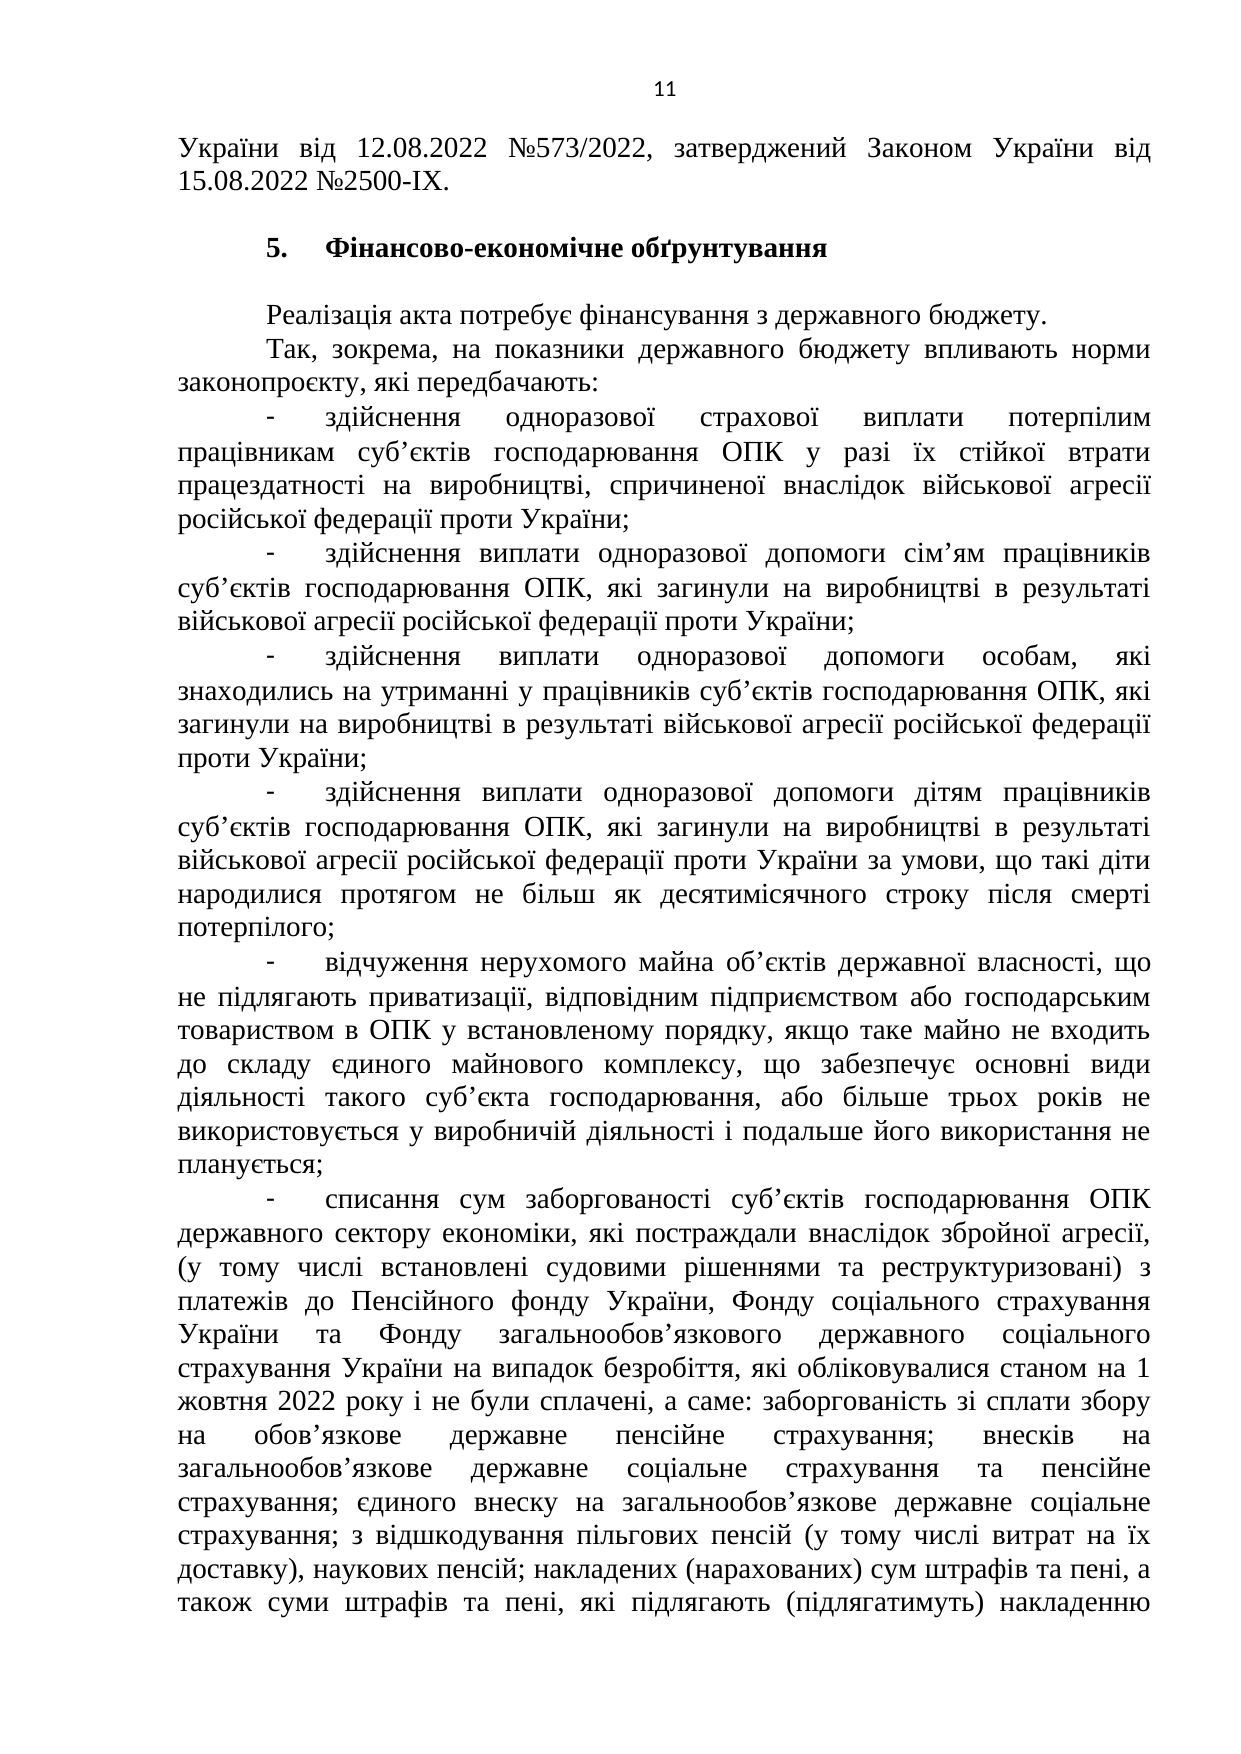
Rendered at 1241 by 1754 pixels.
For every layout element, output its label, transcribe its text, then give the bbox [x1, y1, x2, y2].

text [177, 130, 1152, 197]
list відчуження нерухомого майна об’єктів державної власності, що не підлягають приватизації, відповідним підприємством або господарським товариством в ОПК у встановленому порядку, якщо таке майно не входить до складу єдиного майнового комплексу, що забезпечує основні види діяльності такого суб’єкта господарювання, або більше трьох років не використовується у виробничій діяльності і подальше його використання не планується; [177, 943, 1152, 1180]
text Реалізація акта потребує фінансування з державного бюджету. [177, 297, 1152, 331]
list Фінансово-економічне обґрунтування [177, 230, 1152, 264]
list здійснення виплати одноразової допомоги особам, які знаходились на утриманні у працівників суб’єктів господарювання ОПК, які загинули на виробництві в результаті військової агресії російської федерації проти України; [177, 637, 1152, 773]
list здійснення виплати одноразової допомоги дітям працівників суб’єктів господарювання ОПК, які загинули на виробництві в результаті військової агресії російської федерації проти України за умови, що такі діти народилися протягом не більш як десятимісячного строку після смерті потерпілого; [177, 773, 1152, 943]
text Так, зокрема, на показники державного бюджету впливають норми законопроєкту, які передбачають: [177, 331, 1152, 398]
list здійснення виплати одноразової допомоги сім’ям працівників суб’єктів господарювання ОПК, які загинули на виробництві в результаті військової агресії російської федерації проти України; [177, 534, 1152, 637]
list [177, 1180, 1152, 1618]
list здійснення одноразової страхової виплати потерпілим працівникам суб’єктів господарювання ОПК у разі їх стійкої втрати працездатності на виробництві, спричиненої внаслідок військової агресії російської федерації проти України; [177, 398, 1152, 534]
